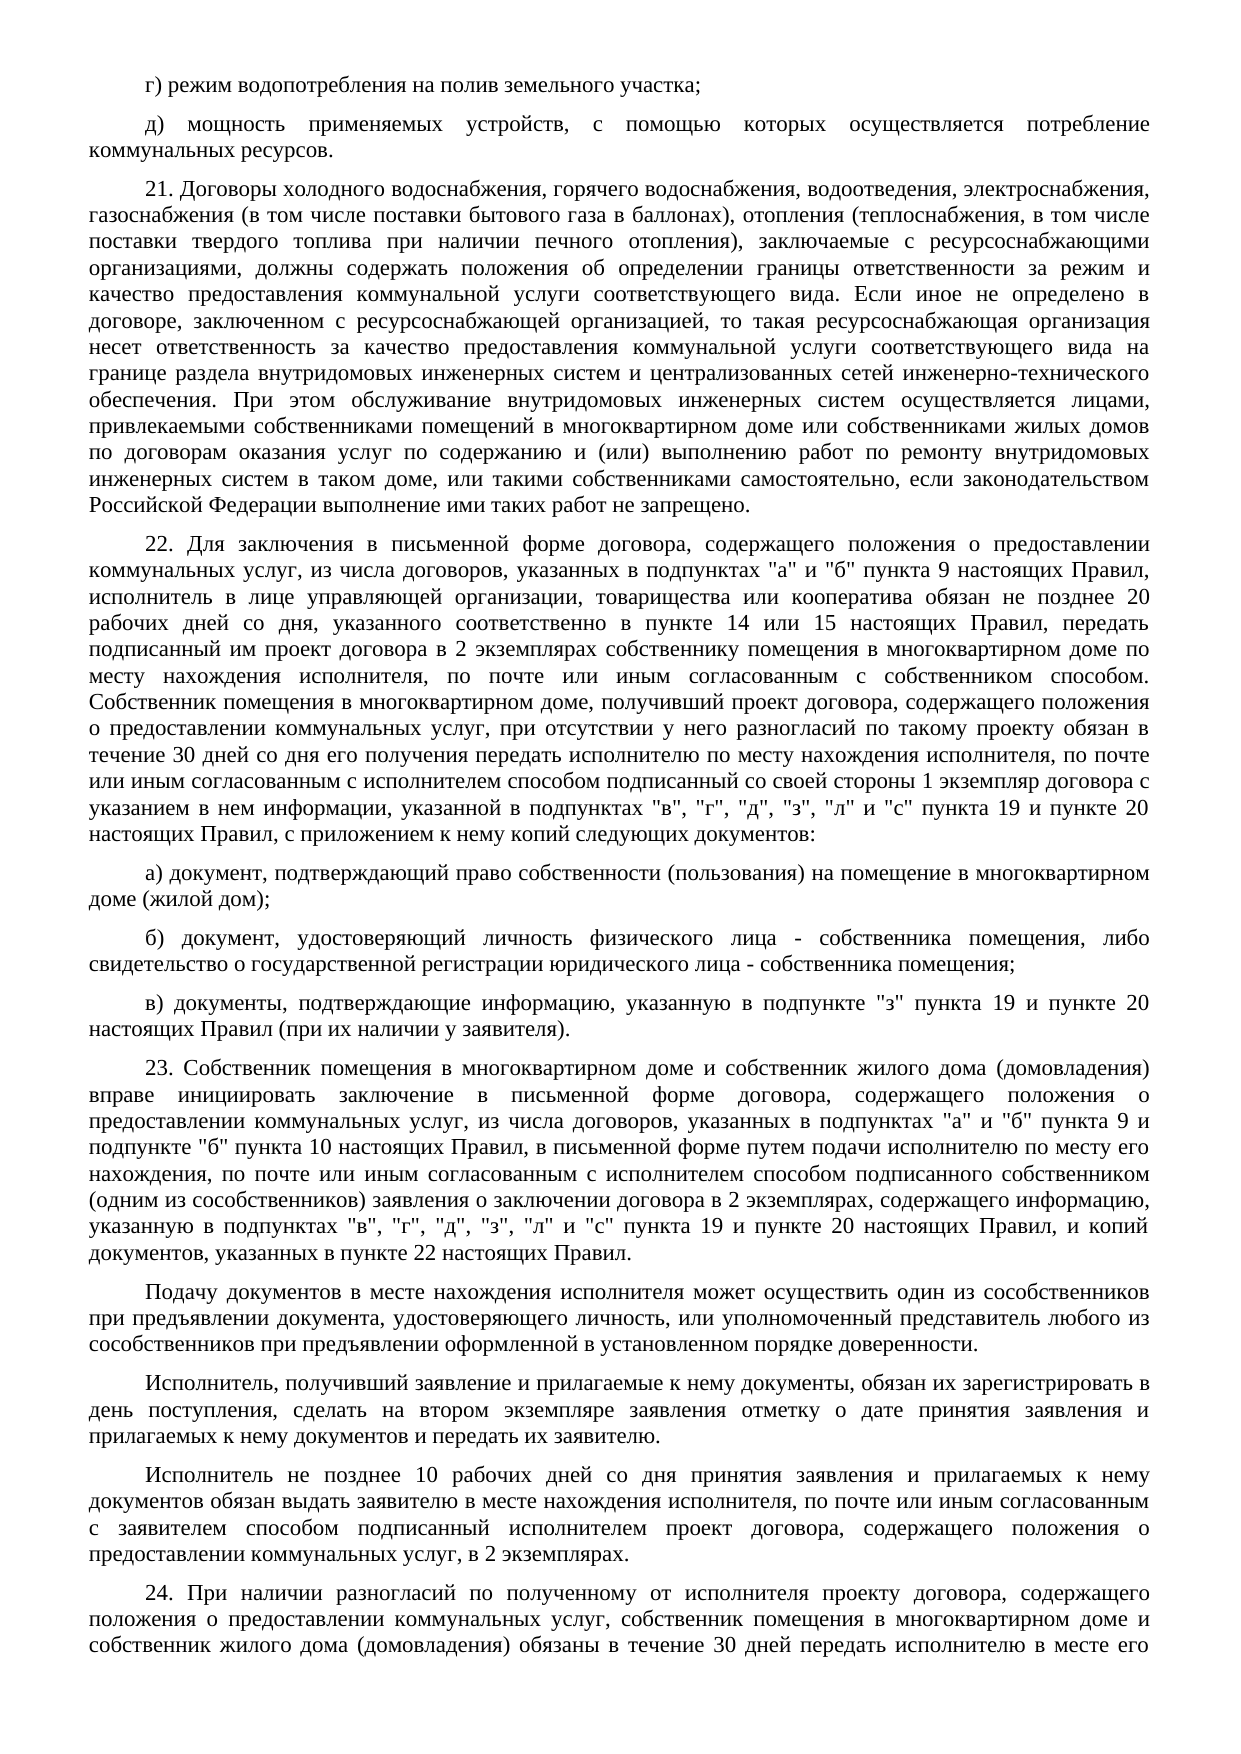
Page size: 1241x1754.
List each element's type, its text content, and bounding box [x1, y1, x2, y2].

text 23. Собственник помещения в многоквартирном доме и собственник жилого дома (домовладения) вправе инициировать заключение в письменной форме договора, содержащего положения о предоставлении коммунальных услуг, из числа договоров, указанных в подпунктах "а" и "б" пункта 9 и подпункте "б" пункта 10 настоящих Правил, в письменной форме путем подачи исполнителю по месту его нахождения, по почте или иным согласованным с исполнителем способом подписанного собственником (одним из сособственников) заявления о заключении договора в 2 экземплярах, содержащего информацию, указанную в подпунктах "в", "г", "д", "з", "л" и "с" пункта 19 и пункте 20 настоящих Правил, и копий документов, указанных в пункте 22 настоящих Правил. [89, 1054, 1152, 1265]
text а) документ, подтверждающий право собственности (пользования) на помещение в многоквартирном доме (жилой дом); [89, 859, 1152, 911]
text Исполнитель, получивший заявление и прилагаемые к нему документы, обязан их зарегистрировать в день поступления, сделать на втором экземпляре заявления отметку о дате принятия заявления и прилагаемых к нему документов и передать их заявителю. [89, 1369, 1152, 1448]
text д) мощность применяемых устройств, с помощью которых осуществляется потребление коммунальных ресурсов. [89, 110, 1152, 162]
text в) документы, подтверждающие информацию, указанную в подпункте "з" пункта 19 и пункте 20 настоящих Правил (при их наличии у заявителя). [89, 989, 1152, 1042]
text Подачу документов в месте нахождения исполнителя может осуществить один из сособственников при предъявлении документа, удостоверяющего личность, или уполномоченный представитель любого из сособственников при предъявлении оформленной в установленном порядке доверенности. [89, 1278, 1152, 1357]
text б) документ, удостоверяющий личность физического лица - собственника помещения, либо свидетельство о государственной регистрации юридического лица - собственника помещения; [89, 924, 1152, 977]
text 22. Для заключения в письменной форме договора, содержащего положения о предоставлении коммунальных услуг, из числа договоров, указанных в подпунктах "а" и "б" пункта 9 настоящих Правил, исполнитель в лице управляющей организации, товарищества или кооператива обязан не позднее 20 рабочих дней со дня, указанного соответственно в пункте 14 или 15 настоящих Правил, передать подписанный им проект договора в 2 экземплярах собственнику помещения в многоквартирном доме по месту нахождения исполнителя, по почте или иным согласованным с собственником способом. Собственник помещения в многоквартирном доме, получивший проект договора, содержащего положения о предоставлении коммунальных услуг, при отсутствии у него разногласий по такому проекту обязан в течение 30 дней со дня его получения передать исполнителю по месту нахождения исполнителя, по почте или иным согласованным с исполнителем способом подписанный со своей стороны 1 экземпляр договора с указанием в нем информации, указанной в подпунктах "в", "г", "д", "з", "л" и "с" пункта 19 и пункте 20 настоящих Правил, с приложением к нему копий следующих документов: [89, 530, 1152, 846]
text 21. Договоры холодного водоснабжения, горячего водоснабжения, водоотведения, электроснабжения, газоснабжения (в том числе поставки бытового газа в баллонах), отопления (теплоснабжения, в том числе поставки твердого топлива при наличии печного отопления), заключаемые с ресурсоснабжающими организациями, должны содержать положения об определении границы ответственности за режим и качество предоставления коммунальной услуги соответствующего вида. Если иное не определено в договоре, заключенном с ресурсоснабжающей организацией, то такая ресурсоснабжающая организация несет ответственность за качество предоставления коммунальной услуги соответствующего вида на границе раздела внутридомовых инженерных систем и централизованных сетей инженерно-технического обеспечения. При этом обслуживание внутридомовых инженерных систем осуществляется лицами, привлекаемыми собственниками помещений в многоквартирном доме или собственниками жилых домов по договорам оказания услуг по содержанию и (или) выполнению работ по ремонту внутридомовых инженерных систем в таком доме, или такими собственниками самостоятельно, если законодательством Российской Федерации выполнение ими таких работ не запрещено. [89, 175, 1152, 517]
text г) режим водопотребления на полив земельного участка; [89, 71, 1152, 97]
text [89, 1579, 1152, 1658]
text Исполнитель не позднее 10 рабочих дней со дня принятия заявления и прилагаемых к нему документов обязан выдать заявителю в месте нахождения исполнителя, по почте или иным согласованным с заявителем способом подписанный исполнителем проект договора, содержащего положения о предоставлении коммунальных услуг, в 2 экземплярах. [89, 1461, 1152, 1566]
